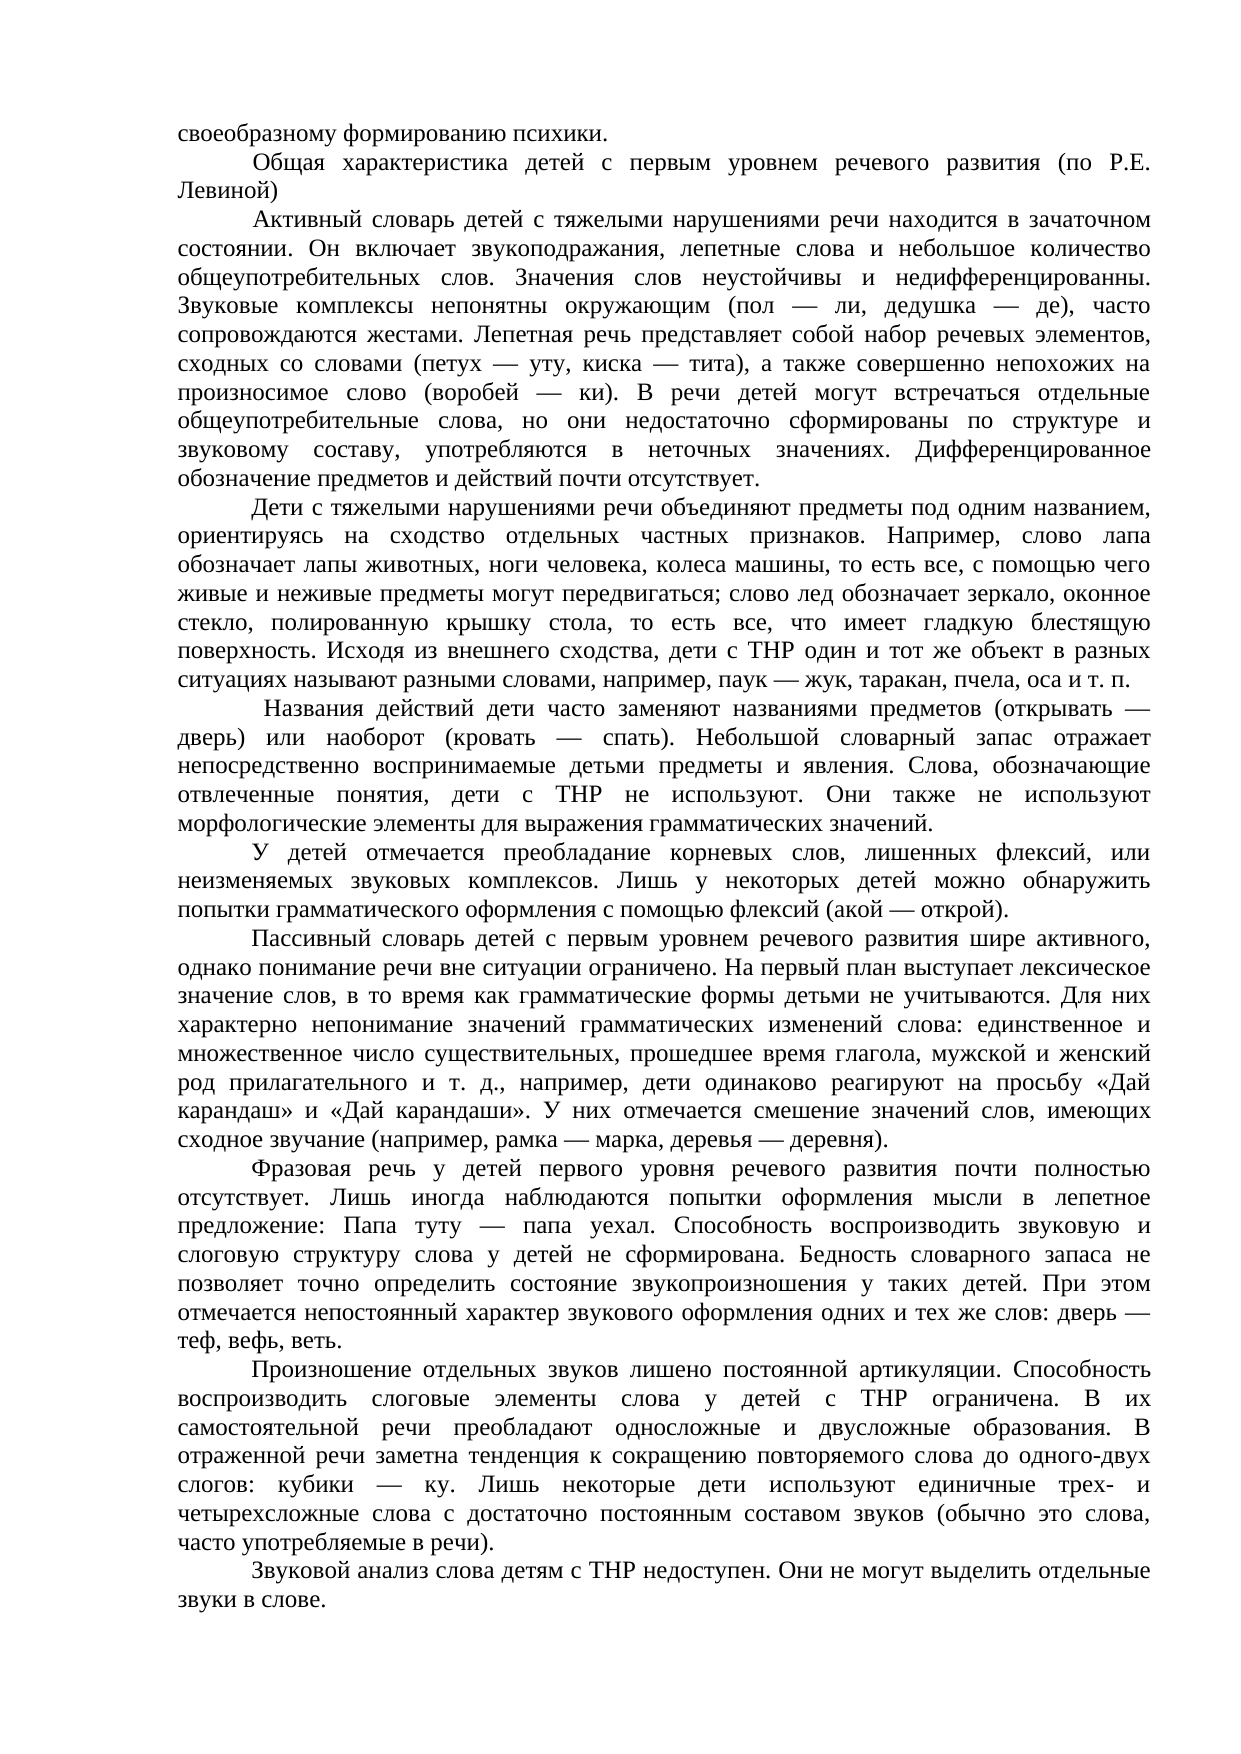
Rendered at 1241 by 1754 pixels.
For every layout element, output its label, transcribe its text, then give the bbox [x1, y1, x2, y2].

text Общая характеристика детей с первым уровнем речевого развития (по Р.Е. Левиной) [177, 147, 1152, 204]
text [177, 118, 1152, 147]
text Произношение отдельных звуков лишено постоянной артикуляции. Способность воспроизводить слоговые элементы слова у детей с ТНР ограничена. В их самостоятельной речи преобладают односложные и двусложные образования. В отраженной речи заметна тенденция к сокращению повторяемого слова до одного-двух слогов: кубики — ку. Лишь некоторые дети используют единичные трех- и четырехсложные слова с достаточно постоянным составом звуков (обычно это слова, часто употребляемые в речи). [177, 1354, 1152, 1556]
text Звуковой анализ слова детям с ТНР недоступен. Они не могут выделить отдельные звуки в слове. [177, 1556, 1152, 1613]
text Дети с тяжелыми нарушениями речи объединяют предметы под одним названием, ориентируясь на сходство отдельных частных признаков. Например, слово лапа обозначает лапы животных, ноги человека, колеса машины, то есть все, с помощью чего живые и неживые предметы могут передвигаться; слово лед обозначает зеркало, оконное стекло, полированную крышку стола, то есть все, что имеет гладкую блестящую поверхность. Исходя из внешнего сходства, дети с ТНР один и тот же объект в разных ситуациях называют разными словами, например, паук — жук, таракан, пчела, оса и т. п. [177, 492, 1152, 693]
text Фразовая речь у детей первого уровня речевого развития почти полностью отсутствует. Лишь иногда наблюдаются попытки оформления мысли в лепетное предложение: Папа туту — папа уехал. Способность воспроизводить звуковую и слоговую структуру слова у детей не сформирована. Бедность словарного запаса не позволяет точно определить состояние звукопроизношения у таких детей. При этом отмечается непостоянный характер звукового оформления одних и тех же слов: дверь — теф, вефь, веть. [177, 1153, 1152, 1354]
text Активный словарь детей с тяжелыми нарушениями речи находится в зачаточном состоянии. Он включает звукоподражания, лепетные слова и небольшое количество общеупотребительных слов. Значения слов неустойчивы и недифференцированны. Звуковые комплексы непонятны окружающим (пол — ли, дедушка — де), часто сопровождаются жестами. Лепетная речь представляет собой набор речевых элементов, сходных со словами (петух — уту, киска — тита), а также совершенно непохожих на произносимое слово (воробей — ки). В речи детей могут встречаться отдельные общеупотребительные слова, но они недостаточно сформированы по структуре и звуковому составу, употребляются в неточных значениях. Дифференцированное обозначение предметов и действий почти отсутствует. [177, 204, 1152, 492]
text У детей отмечается преобладание корневых слов, лишенных флексий, или неизменяемых звуковых комплексов. Лишь у некоторых детей можно обнаружить попытки грамматического оформления с помощью флексий (акой — открой). [177, 837, 1152, 923]
text Названия действий дети часто заменяют названиями предметов (открывать — дверь) или наоборот (кровать — спать). Небольшой словарный запас отражает непосредственно воспринимаемые детьми предметы и явления. Слова, обозначающие отвлеченные понятия, дети с ТНР не используют. Они также не используют морфологические элементы для выражения грамматических значений. [177, 693, 1152, 837]
text Пассивный словарь детей с первым уровнем речевого развития шире активного, однако понимание речи вне ситуации ограничено. На первый план выступает лексическое значение слов, в то время как грамматические формы детьми не учитываются. Для них характерно непонимание значений грамматических изменений слова: единственное и множественное число существительных, прошедшее время глагола, мужской и женский род прилагательного и т. д., например, дети одинаково реагируют на просьбу «Дай карандаш» и «Дай карандаши». У них отмечается смешение значений слов, имеющих сходное звучание (например, рамка — марка, деревья — деревня). [177, 923, 1152, 1153]
